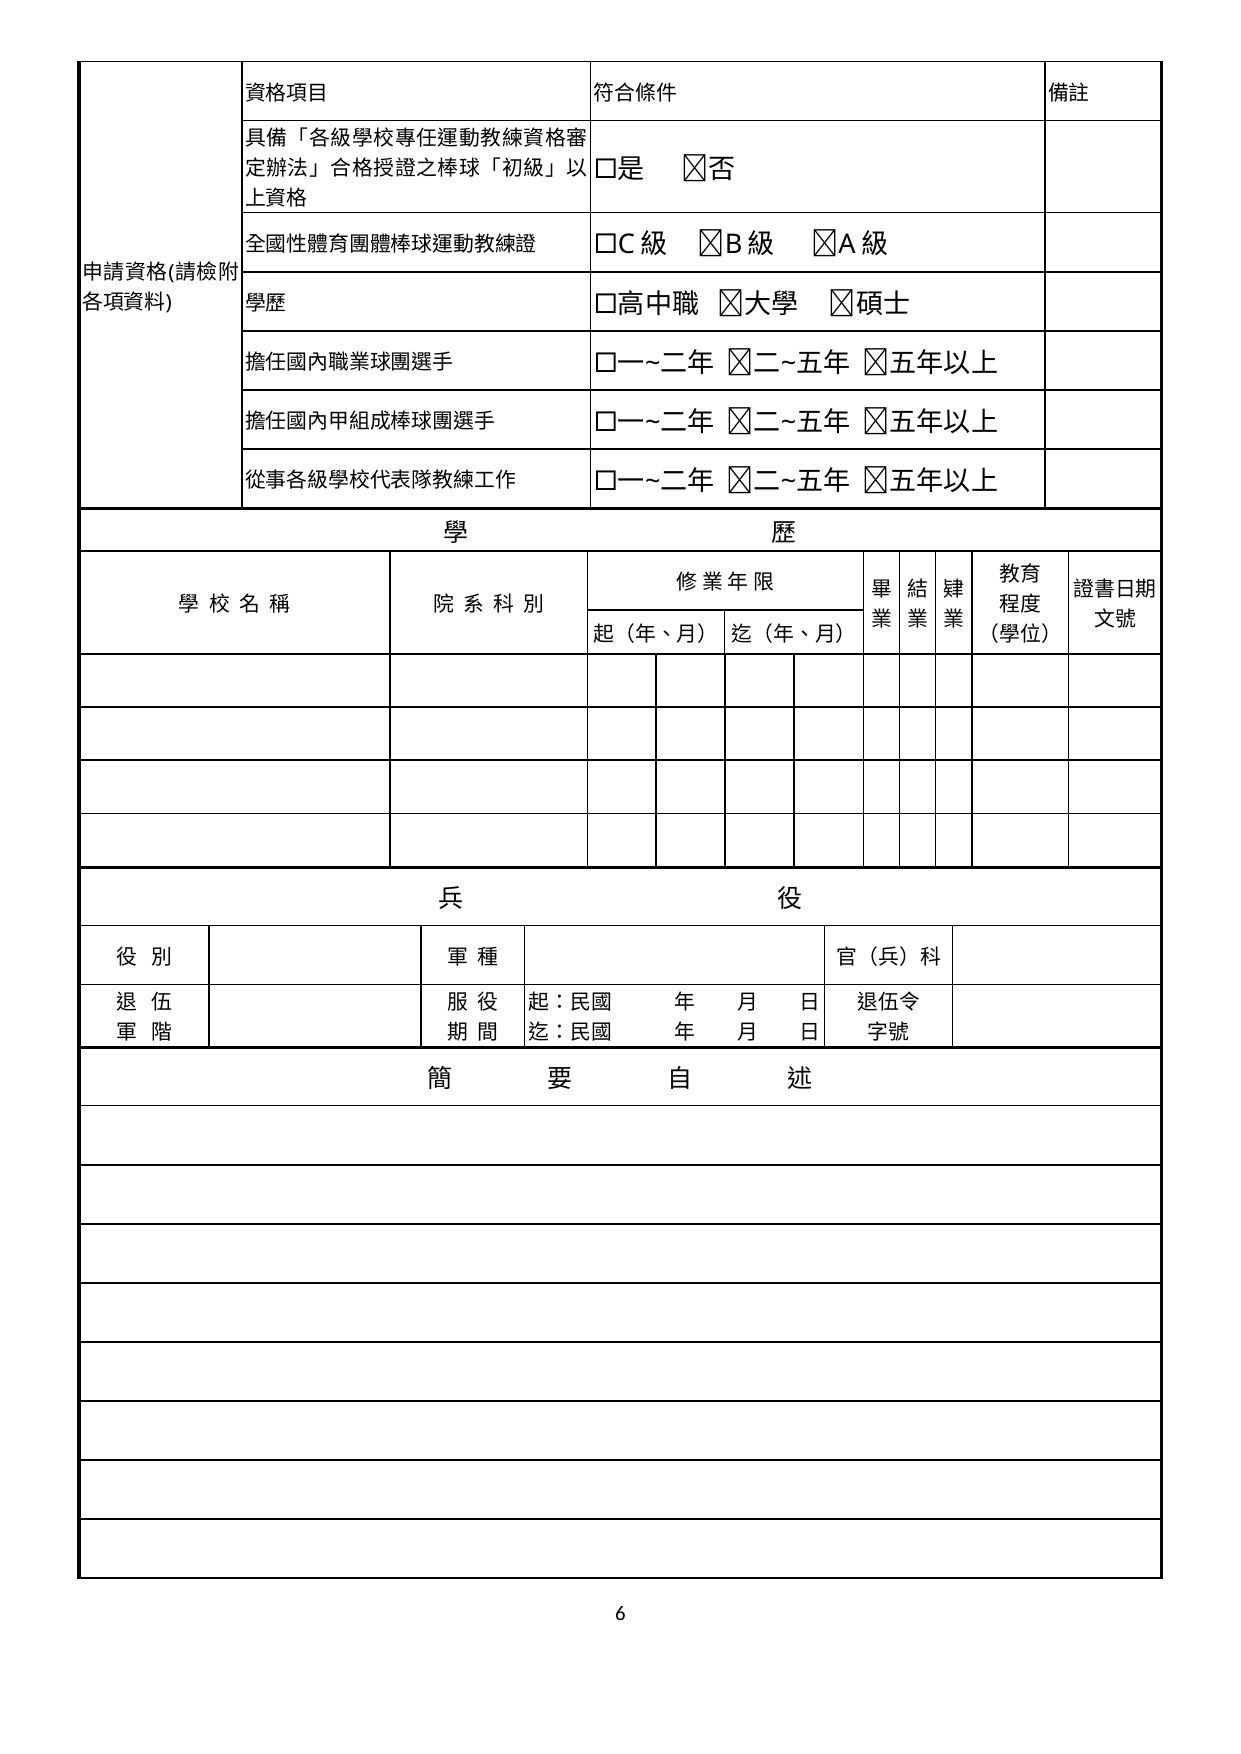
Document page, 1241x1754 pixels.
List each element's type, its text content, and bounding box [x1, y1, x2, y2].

table_cell 起（年、月） [588, 611, 724, 653]
table_cell 一~二年 二~五年 五年以上 [591, 332, 1044, 389]
table_cell 一~二年 二~五年 五年以上 [591, 450, 1044, 507]
table_cell [936, 814, 971, 866]
table_cell [391, 708, 587, 759]
table_cell [588, 761, 655, 812]
table_cell [1069, 655, 1160, 706]
table_cell 教育 程度 （學位） [973, 552, 1068, 653]
table_cell 是 否 [591, 121, 1044, 212]
table_cell [1046, 391, 1160, 448]
table_cell 一~二年 二~五年 五年以上 [591, 391, 1044, 448]
table_cell [81, 1461, 1160, 1518]
table_cell 結業 [900, 552, 935, 653]
table_cell 起：民國 年 月 日 迄：民國 年 月 日 [525, 985, 824, 1046]
table_cell [391, 655, 587, 706]
table_cell [657, 708, 724, 759]
table_cell [81, 1402, 1160, 1459]
table_cell 迄（年、月） [725, 611, 863, 653]
table_cell 符合條件 [591, 62, 1044, 120]
table_cell [900, 655, 935, 706]
table_cell 肄業 [936, 552, 971, 653]
table_cell [864, 814, 899, 866]
table_cell [936, 708, 971, 759]
table_cell 退 伍 軍 階 [81, 985, 208, 1046]
table_cell 學歷 [243, 273, 590, 330]
table_cell 從事各級學校代表隊教練工作 [243, 450, 590, 507]
table_cell [900, 761, 935, 812]
table_cell [973, 708, 1068, 759]
table_cell 退伍令 字號 [825, 985, 952, 1046]
table_cell [81, 1520, 1160, 1577]
table_cell [81, 708, 389, 759]
table_cell [657, 814, 724, 866]
table_cell [900, 708, 935, 759]
table_cell [936, 655, 971, 706]
table_cell 官（兵）科 [825, 926, 952, 984]
table_cell 畢業 [864, 552, 899, 653]
table_cell [81, 1225, 1160, 1282]
table_cell [1046, 273, 1160, 330]
table_cell C級 B級 A級 [591, 213, 1044, 271]
table_cell [795, 655, 863, 706]
table_cell 軍 種 [422, 926, 524, 984]
table_cell [588, 655, 655, 706]
table_cell [81, 1343, 1160, 1400]
table_cell [1069, 761, 1160, 812]
table_cell [953, 926, 1160, 984]
table_cell 擔任國內甲組成棒球團選手 [243, 391, 590, 448]
table_cell [588, 814, 655, 866]
table_cell [81, 655, 389, 706]
table_cell [1046, 213, 1160, 271]
table_cell 高中職 大學 碩士 [591, 273, 1044, 330]
table_cell [81, 761, 389, 812]
table_cell 全國性體育團體棒球運動教練證 [243, 213, 590, 271]
table_cell [1046, 450, 1160, 507]
table_cell 院 系 科 別 [391, 552, 587, 653]
table_cell [1069, 814, 1160, 866]
table_cell [210, 985, 420, 1046]
table_cell [973, 814, 1068, 866]
table_cell [391, 761, 587, 812]
table_cell [726, 708, 793, 759]
table_cell [657, 655, 724, 706]
table_cell 修 業 年 限 [588, 552, 863, 609]
table_cell [726, 655, 793, 706]
table_cell 備註 [1046, 62, 1160, 120]
table_cell [1069, 708, 1160, 759]
table_cell 申請資格(請檢附各項資料) [81, 62, 241, 507]
table_cell [953, 985, 1160, 1046]
table_cell 學 校 名 稱 [81, 552, 389, 653]
table_cell [726, 814, 793, 866]
table_cell [726, 761, 793, 812]
table_cell [81, 1106, 1160, 1164]
table_cell 簡 要 自 述 [81, 1049, 1160, 1105]
table_cell 兵 役 [81, 869, 1160, 925]
table_cell [973, 655, 1068, 706]
table_cell [525, 926, 824, 984]
table_cell [81, 814, 389, 866]
table_cell [391, 814, 587, 866]
table_cell [795, 708, 863, 759]
table_cell [795, 761, 863, 812]
table_cell [936, 761, 971, 812]
table_cell 役 別 [81, 926, 208, 984]
table_cell [864, 708, 899, 759]
table_cell [864, 655, 899, 706]
table_cell 具備「各級學校專任運動教練資格審定辦法」合格授證之棒球「初級」以上資格 [243, 121, 590, 212]
table_cell 學 歷 [81, 510, 1160, 550]
table_cell [1046, 332, 1160, 389]
table_cell [210, 926, 420, 984]
table_cell [795, 814, 863, 866]
table_cell [81, 1284, 1160, 1341]
table_cell 服 役 期 間 [422, 985, 524, 1046]
table_cell [973, 761, 1068, 812]
table_cell [1046, 121, 1160, 212]
table_cell 資格項目 [243, 62, 590, 120]
table_cell [588, 708, 655, 759]
table_cell [81, 1166, 1160, 1223]
table_cell [657, 761, 724, 812]
table_cell [900, 814, 935, 866]
table_cell 證書日期文號 [1069, 552, 1160, 653]
table_cell 擔任國內職業球團選手 [243, 332, 590, 389]
table_cell [864, 761, 899, 812]
